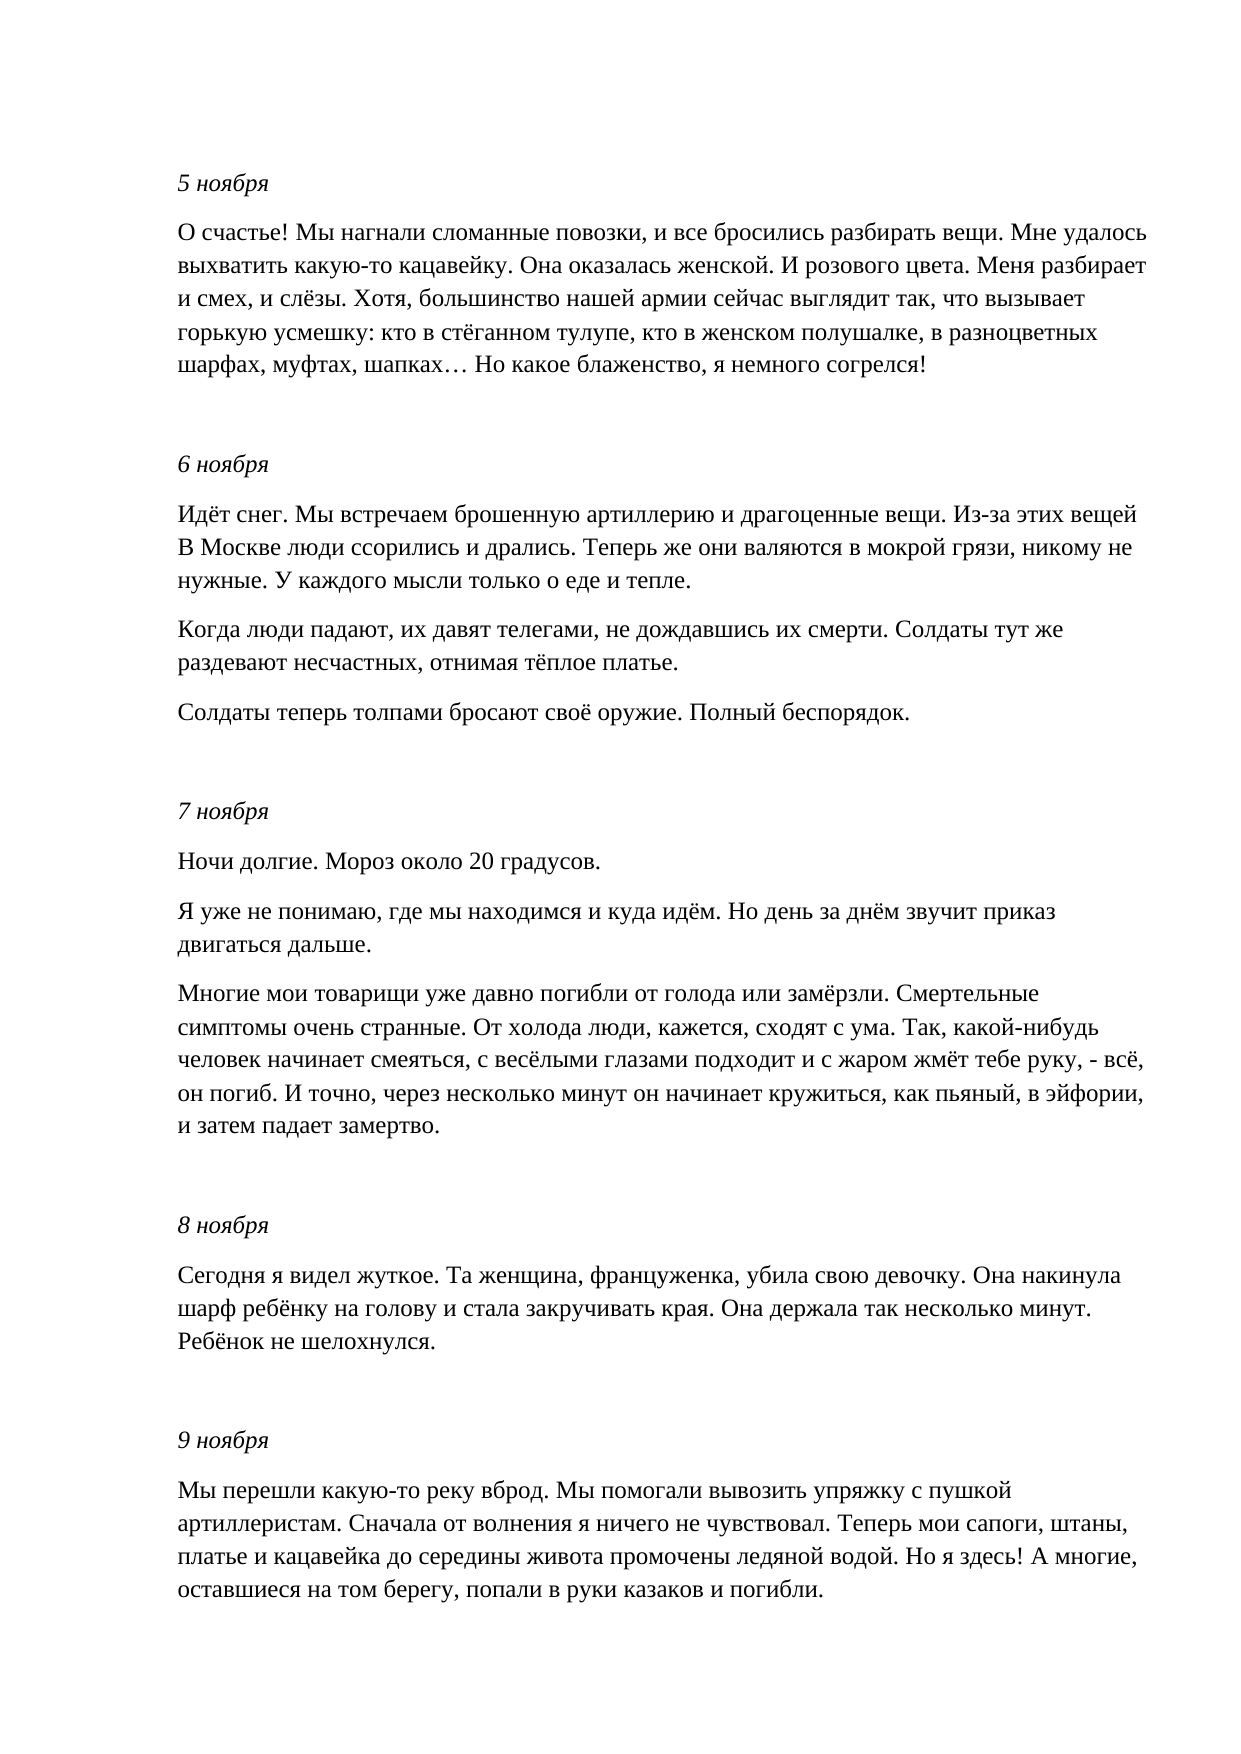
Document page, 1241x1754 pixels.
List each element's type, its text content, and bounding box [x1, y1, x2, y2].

text 7 ноября [177, 796, 1152, 825]
text Когда люди падают, их давят телегами, не дождавшись их смерти. Солдаты тут же раздевают несчастных, отнимая тёплое платье. [177, 614, 1152, 676]
text Ночи долгие. Мороз около 20 градусов. [177, 846, 1152, 875]
text Идёт снег. Мы встречаем брошенную артиллерию и драгоценные вещи. Из-за этих вещей В Москве люди ссорились и дрались. Теперь же они валяются в мокрой грязи, никому не нужные. У каждого мысли только о еде и тепле. [177, 499, 1152, 593]
text Многие мои товарищи уже давно погибли от голода или замёрзли. Смертельные симптомы очень странные. От холода люди, кажется, сходят с ума. Так, какой-нибудь человек начинает смеяться, с весёлыми глазами подходит и с жаром жмёт тебе руку, - всё, он погиб. И точно, через несколько минут он начинает кружиться, как пьяный, в эйфории, и затем падает замертво. [177, 978, 1152, 1139]
text Я уже не понимаю, где мы находимся и куда идём. Но день за днём звучит приказ двигаться дальше. [177, 896, 1152, 958]
text 9 ноября [177, 1425, 1152, 1454]
text 5 ноября [177, 168, 1152, 197]
text 8 ноября [177, 1210, 1152, 1239]
text Солдаты теперь толпами бросают своё оружие. Полный беспорядок. [177, 697, 1152, 726]
text 6 ноября [177, 449, 1152, 478]
text Мы перешли какую-то реку вброд. Мы помогали вывозить упряжку с пушкой артиллеристам. Сначала от волнения я ничего не чувствовал. Теперь мои сапоги, штаны, платье и кацавейка до середины живота промочены ледяной водой. Но я здесь! А многие, оставшиеся на том берегу, попали в руки казаков и погибли. [177, 1475, 1152, 1603]
text О счастье! Мы нагнали сломанные повозки, и все бросились разбирать вещи. Мне удалось выхватить какую-то кацавейку. Она оказалась женской. И розового цвета. Меня разбирает и смех, и слёзы. Хотя, большинство нашей армии сейчас выглядит так, что вызывает горькую усмешку: кто в стёганном тулупе, кто в женском полушалке, в разноцветных шарфах, муфтах, шапках… Но какое блаженство, я немного согрелся! [177, 217, 1152, 378]
text Сегодня я видел жуткое. Та женщина, француженка, убила свою девочку. Она накинула шарф ребёнку на голову и стала закручивать края. Она держала так несколько минут. Ребёнок не шелохнулся. [177, 1260, 1152, 1354]
